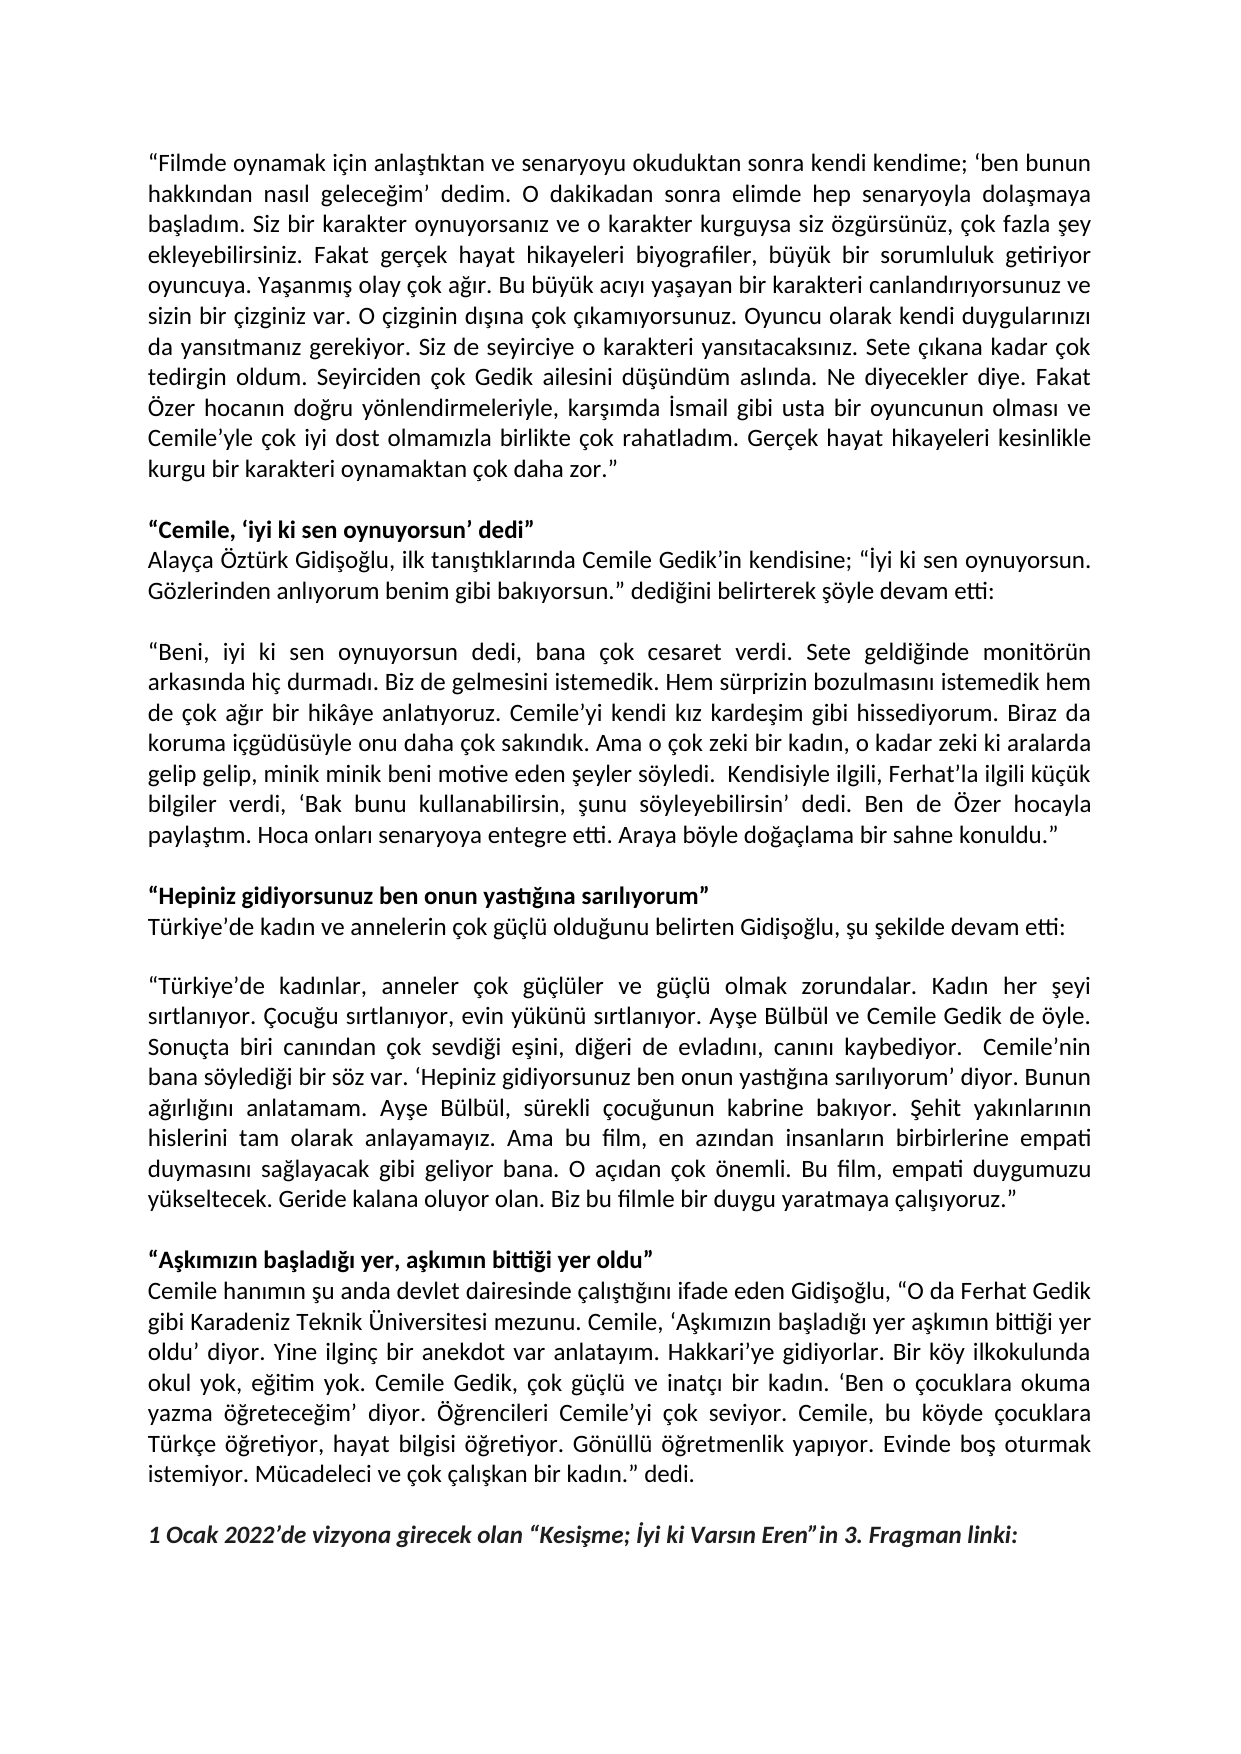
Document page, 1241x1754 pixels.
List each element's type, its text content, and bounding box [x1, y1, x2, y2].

text “Hepiniz gidiyorsunuz ben onun yastığına sarılıyorum” [148, 880, 1093, 911]
text 1 Ocak 2022’de vizyona girecek olan “Kesişme; İyi ki Varsın Eren”in 3. Fragman linki: [148, 1519, 1093, 1550]
text “Aşkımızın başladığı yer, aşkımın bittiği yer oldu” [148, 1244, 1093, 1275]
text Alayça Öztürk Gidişoğlu, ilk tanıştıklarında Cemile Gedik’in kendisine; “İyi ki sen oynuyorsun. Gözlerinden anlıyorum benim gibi bakıyorsun.” dediğini belirterek şöyle devam etti: [148, 544, 1093, 605]
text Cemile hanımın şu anda devlet dairesinde çalıştığını ifade eden Gidişoğlu, “O da Ferhat Gedik gibi Karadeniz Teknik Üniversitesi mezunu. Cemile, ‘Aşkımızın başladığı yer aşkımın bittiği yer oldu’ diyor. Yine ilginç bir anekdot var anlatayım. Hakkari’ye gidiyorlar. Bir köy ilkokulunda okul yok, eğitim yok. Cemile Gedik, çok güçlü ve inatçı bir kadın. ‘Ben o çocuklara okuma yazma öğreteceğim’ diyor. Öğrencileri Cemile’yi çok seviyor. Cemile, bu köyde çocuklara Türkçe öğretiyor, hayat bilgisi öğretiyor. Gönüllü öğretmenlik yapıyor. Evinde boş oturmak istemiyor. Mücadeleci ve çok çalışkan bir kadın.” dedi. [148, 1275, 1093, 1489]
text “Filmde oynamak için anlaştıktan ve senaryoyu okuduktan sonra kendi kendime; ‘ben bunun hakkından nasıl geleceğim’ dedim. O dakikadan sonra elimde hep senaryoyla dolaşmaya başladım. Siz bir karakter oynuyorsanız ve o karakter kurguysa siz özgürsünüz, çok fazla şey ekleyebilirsiniz. Fakat gerçek hayat hikayeleri biyografiler, büyük bir sorumluluk getiriyor oyuncuya. Yaşanmış olay çok ağır. Bu büyük acıyı yaşayan bir karakteri canlandırıyorsunuz ve sizin bir çizginiz var. O çizginin dışına çok çıkamıyorsunuz. Oyuncu olarak kendi duygularınızı da yansıtmanız gerekiyor. Siz de seyirciye o karakteri yansıtacaksınız. Sete çıkana kadar çok tedirgin oldum. Seyirciden çok Gedik ailesini düşündüm aslında. Ne diyecekler diye. Fakat Özer hocanın doğru yönlendirmeleriyle, karşımda İsmail gibi usta bir oyuncunun olması ve Cemile’yle çok iyi dost olmamızla birlikte çok rahatladım. Gerçek hayat hikayeleri kesinlikle kurgu bir karakteri oynamaktan çok daha zor.” [148, 148, 1093, 483]
text “Türkiye’de kadınlar, anneler çok güçlüler ve güçlü olmak zorundalar. Kadın her şeyi sırtlanıyor. Çocuğu sırtlanıyor, evin yükünü sırtlanıyor. Ayşe Bülbül ve Cemile Gedik de öyle. Sonuçta biri canından çok sevdiği eşini, diğeri de evladını, canını kaybediyor. Cemile’nin bana söylediği bir söz var. ‘Hepiniz gidiyorsunuz ben onun yastığına sarılıyorum’ diyor. Bunun ağırlığını anlatamam. Ayşe Bülbül, sürekli çocuğunun kabrine bakıyor. Şehit yakınlarının hislerini tam olarak anlayamayız. Ama bu film, en azından insanların birbirlerine empati duymasını sağlayacak gibi geliyor bana. O açıdan çok önemli. Bu film, empati duygumuzu yükseltecek. Geride kalana oluyor olan. Biz bu filmle bir duygu yaratmaya çalışıyoruz.” [148, 970, 1093, 1214]
text “Beni, iyi ki sen oynuyorsun dedi, bana çok cesaret verdi. Sete geldiğinde monitörün arkasında hiç durmadı. Biz de gelmesini istemedik. Hem sürprizin bozulmasını istemedik hem de çok ağır bir hikâye anlatıyoruz. Cemile’yi kendi kız kardeşim gibi hissediyorum. Biraz da koruma içgüdüsüyle onu daha çok sakındık. Ama o çok zeki bir kadın, o kadar zeki ki aralarda gelip gelip, minik minik beni motive eden şeyler söyledi. Kendisiyle ilgili, Ferhat’la ilgili küçük bilgiler verdi, ‘Bak bunu kullanabilirsin, şunu söyleyebilirsin’ dedi. Ben de Özer hocayla paylaştım. Hoca onları senaryoya entegre etti. Araya böyle doğaçlama bir sahne konuldu.” [148, 636, 1093, 849]
text “Cemile, ‘iyi ki sen oynuyorsun’ dedi” [148, 514, 1093, 544]
text Türkiye’de kadın ve annelerin çok güçlü olduğunu belirten Gidişoğlu, şu şekilde devam etti: [148, 911, 1093, 941]
